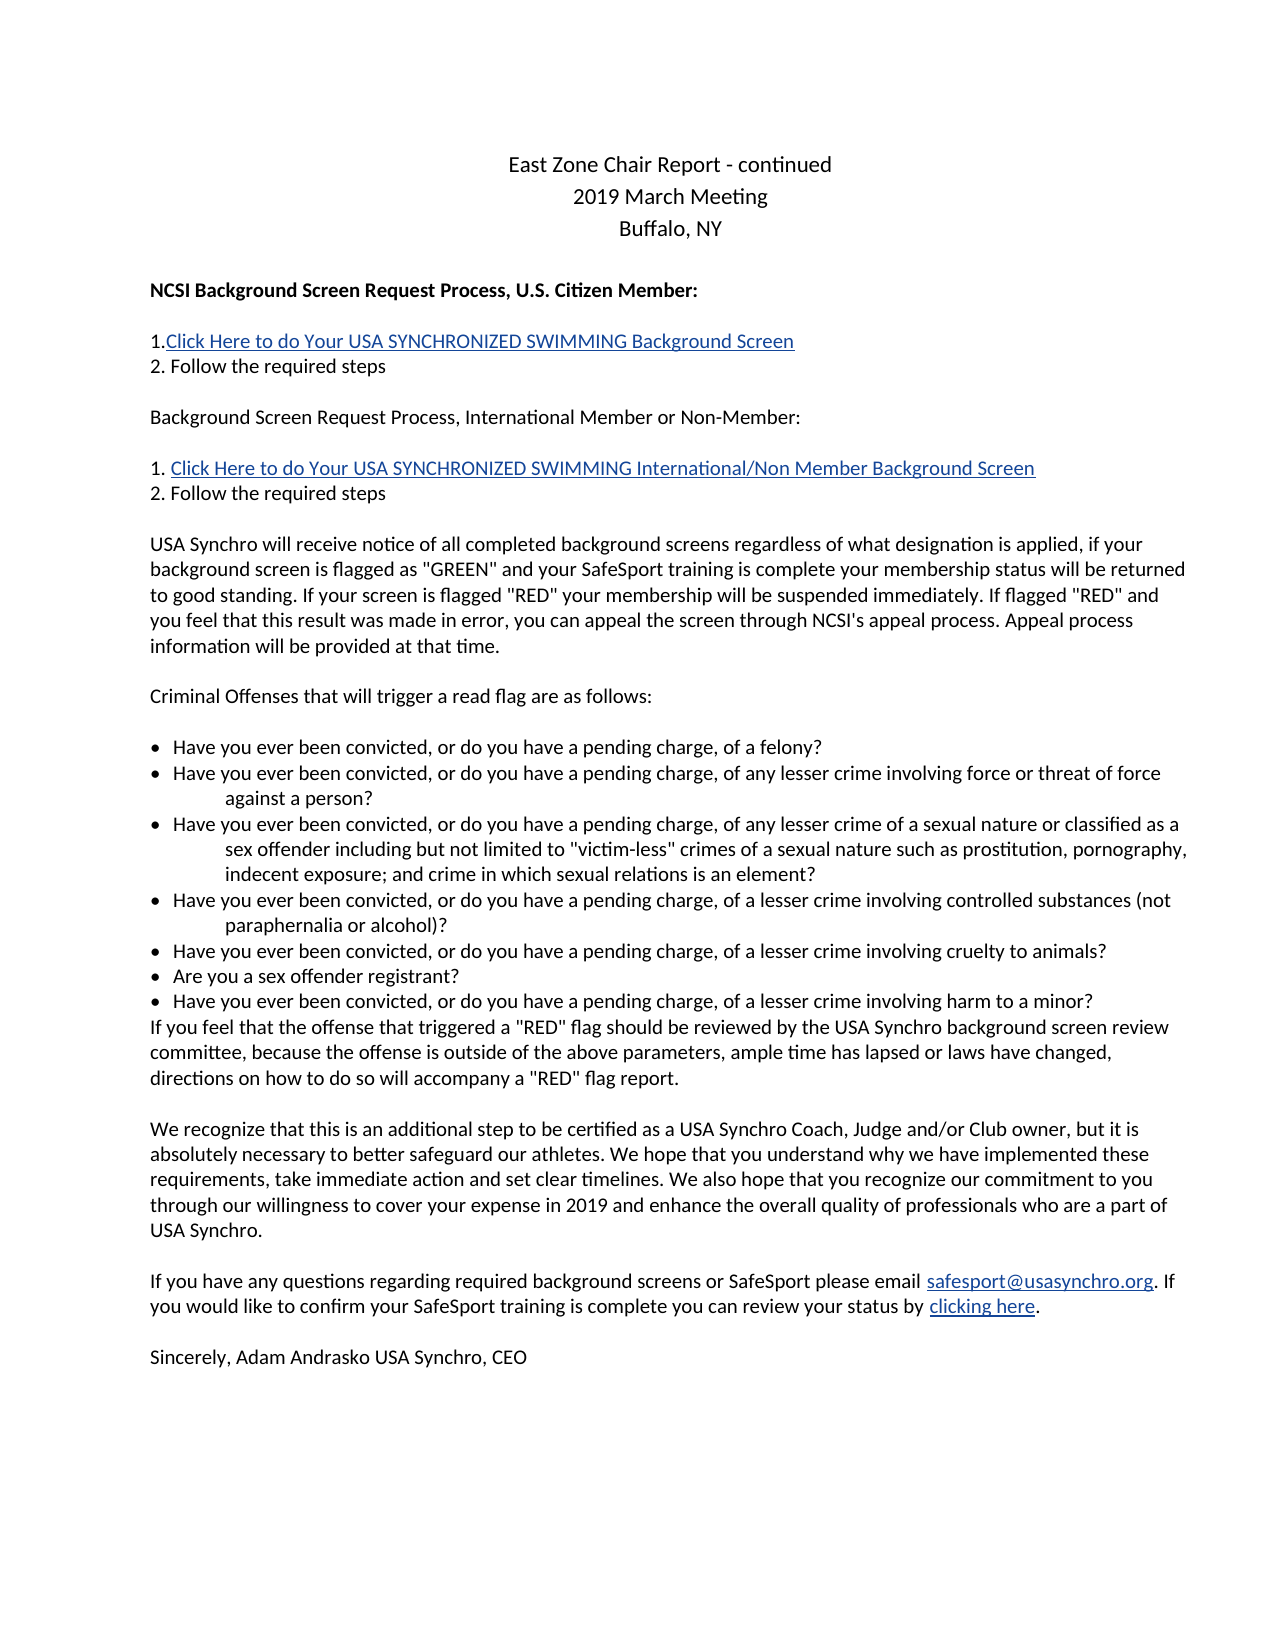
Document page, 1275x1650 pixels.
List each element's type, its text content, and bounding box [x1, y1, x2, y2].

text 1. Click Here to do Your USA SYNCHRONIZED SWIMMING International/Non Member Background Screen [150, 455, 1191, 480]
text Background Screen Request Process, International Member or Non-Member: [150, 404, 1191, 429]
text 2. Follow the required steps [150, 353, 1191, 379]
list Have you ever been convicted, or do you have a pending charge, of a lesser crime involving controlled substances (not paraphernalia or alcohol)? [150, 887, 1191, 938]
text If you have any questions regarding required background screens or SafeSport please email safesport@usasynchro.org. If you would like to confirm your SafeSport training is complete you can review your status by clicking here. [150, 1268, 1191, 1319]
text East Zone Chair Report - continued [150, 150, 1191, 178]
text 2. Follow the required steps [150, 480, 1191, 506]
text 2019 March Meeting [150, 182, 1191, 210]
list Have you ever been convicted, or do you have a pending charge, of any lesser crime of a sexual nature or classified as a sex offender including but not limited to "victim-less" crimes of a sexual nature such as prostitution, pornography, indecent exposure; and crime in which sexual relations is an element? [150, 811, 1191, 887]
text Criminal Offenses that will trigger a read flag are as follows: [150, 684, 1191, 709]
text NCSI Background Screen Request Process, U.S. Citizen Member: [150, 277, 1191, 302]
list Have you ever been convicted, or do you have a pending charge, of a lesser crime involving cruelty to animals? [150, 938, 1191, 963]
list Are you a sex offender registrant? [150, 963, 1191, 989]
list Have you ever been convicted, or do you have a pending charge, of any lesser crime involving force or threat of force against a person? [150, 760, 1191, 811]
text If you feel that the offense that triggered a "RED" flag should be reviewed by the USA Synchro background screen review committee, because the offense is outside of the above parameters, ample time has lapsed or laws have changed, directions on how to do so will accompany a "RED" flag report. [150, 1014, 1191, 1090]
list Have you ever been convicted, or do you have a pending charge, of a felony? [150, 734, 1191, 760]
list Have you ever been convicted, or do you have a pending charge, of a lesser crime involving harm to a minor? [150, 989, 1191, 1014]
text 1.Click Here to do Your USA SYNCHRONIZED SWIMMING Background Screen [150, 328, 1191, 353]
text USA Synchro will receive notice of all completed background screens regardless of what designation is applied, if your background screen is flagged as "GREEN" and your SafeSport training is complete your membership status will be returned to good standing. If your screen is flagged "RED" your membership will be suspended immediately. If flagged "RED" and you feel that this result was made in error, you can appeal the screen through NCSI's appeal process. Appeal process information will be provided at that time. [150, 531, 1191, 658]
text Sincerely, Adam Andrasko USA Synchro, CEO [150, 1344, 1191, 1370]
text Buffalo, NY [150, 214, 1191, 242]
text We recognize that this is an additional step to be certified as a USA Synchro Coach, Judge and/or Club owner, but it is absolutely necessary to better safeguard our athletes. We hope that you understand why we have implemented these requirements, take immediate action and set clear timelines. We also hope that you recognize our commitment to you through our willingness to cover your expense in 2019 and enhance the overall quality of professionals who are a part of USA Synchro. [150, 1116, 1191, 1243]
